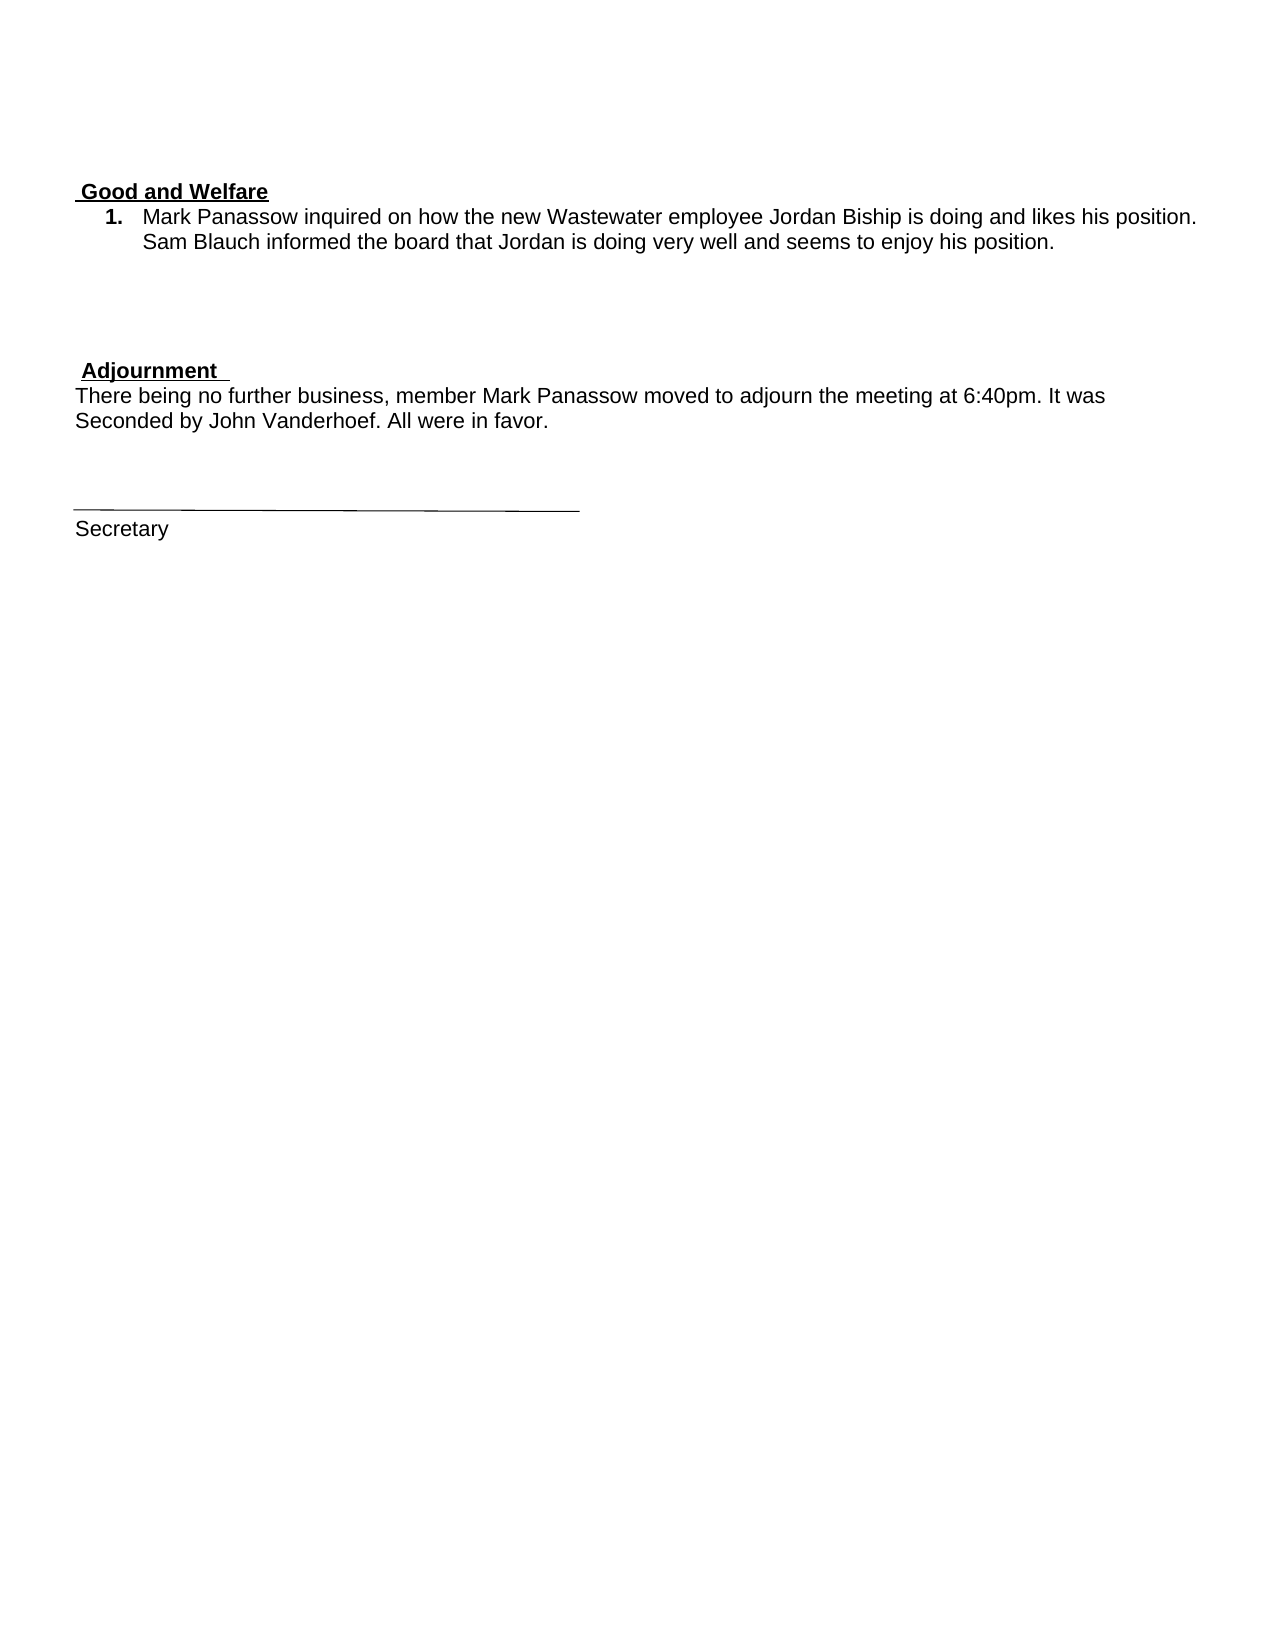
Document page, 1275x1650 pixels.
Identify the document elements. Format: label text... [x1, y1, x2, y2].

list Mark Panassow inquired on how the new Wastewater employee Jordan Biship is doing and likes his position. Sam Blauch informed the board that Jordan is doing very well and seems to enjoy his position. [105, 204, 1200, 254]
text Good and Welfare [75, 179, 1200, 204]
text Adjournment [75, 358, 1200, 383]
text Secretary [75, 516, 1200, 541]
text There being no further business, member Mark Panassow moved to adjourn the meeting at 6:40pm. It was Seconded by John Vanderhoef. All were in favor. [75, 383, 1200, 433]
